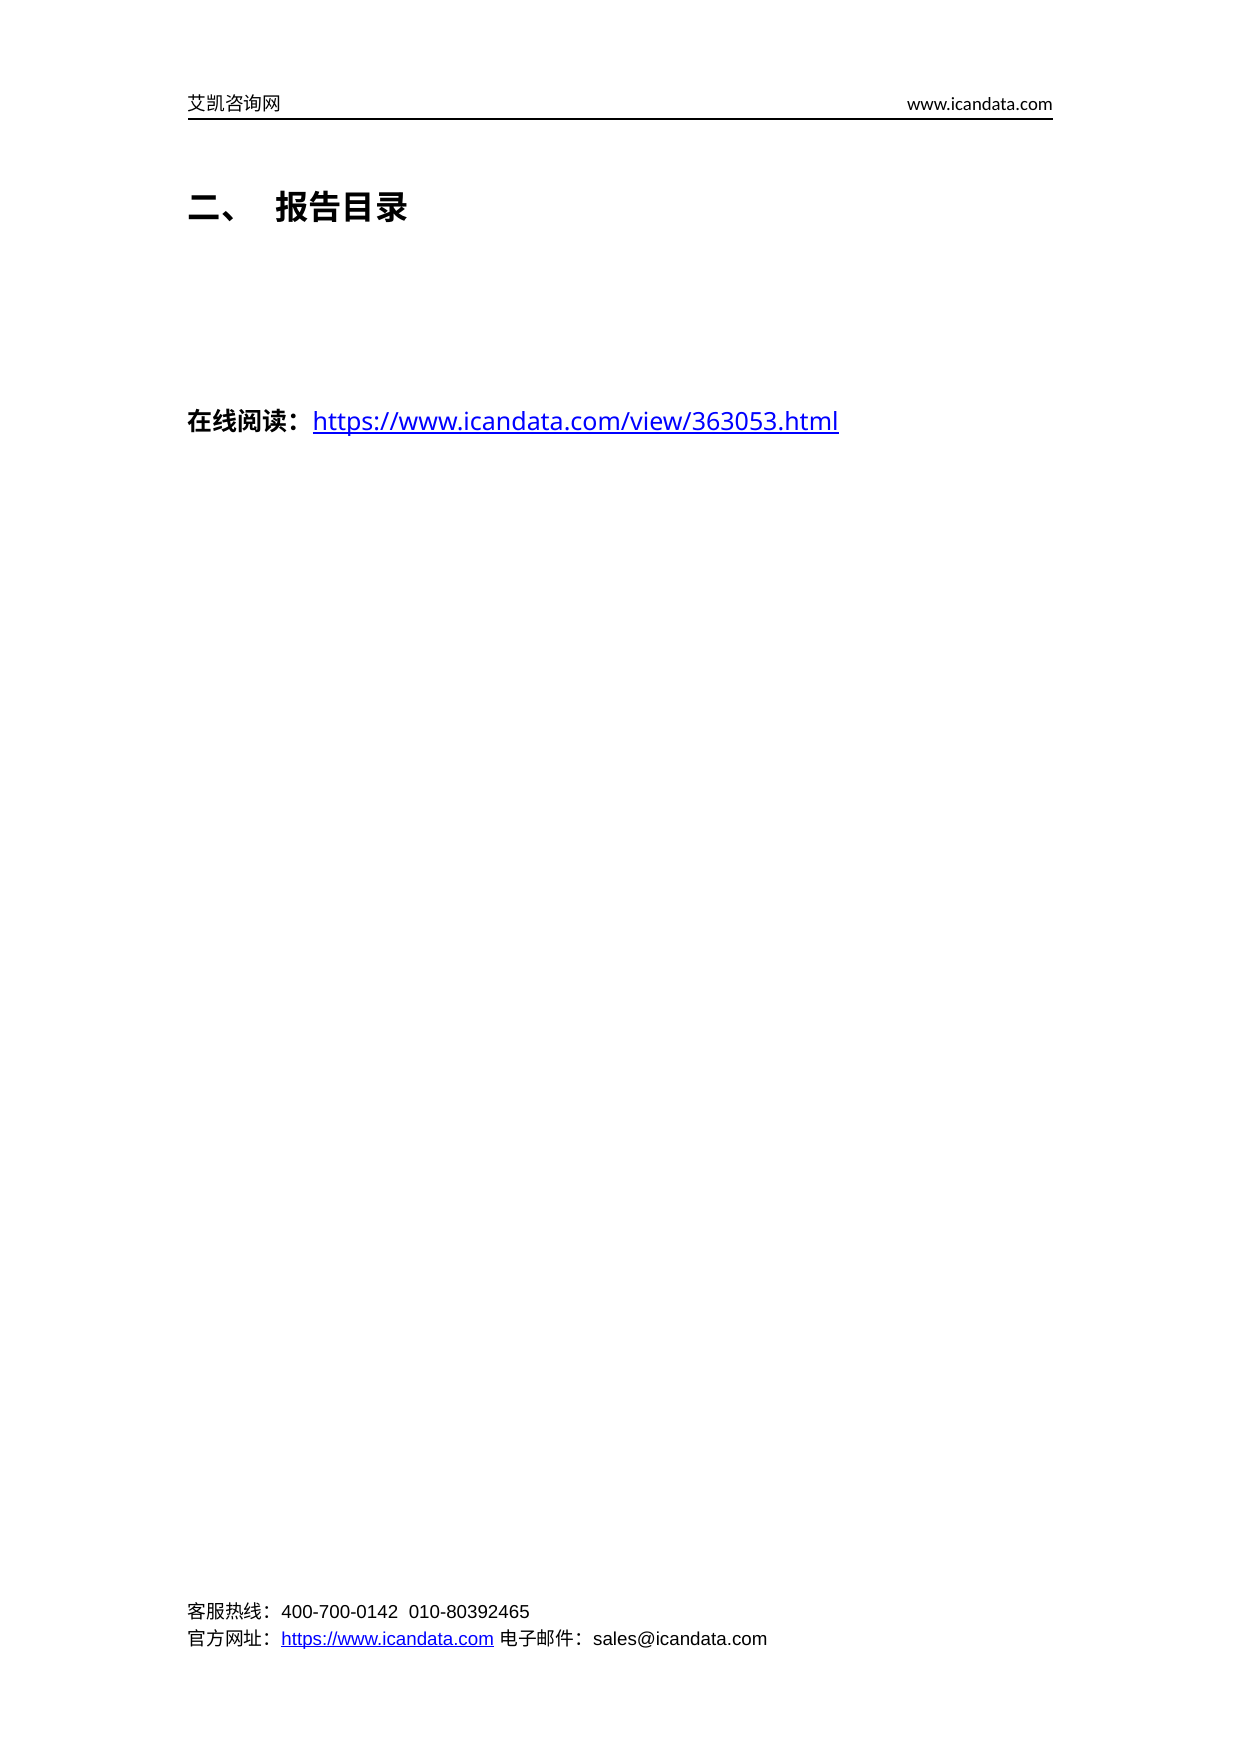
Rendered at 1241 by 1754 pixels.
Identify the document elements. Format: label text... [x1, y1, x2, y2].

text 在线阅读：https://www.icandata.com/view/363053.html [187, 387, 1053, 452]
subtitle 报告目录 [187, 172, 1053, 237]
